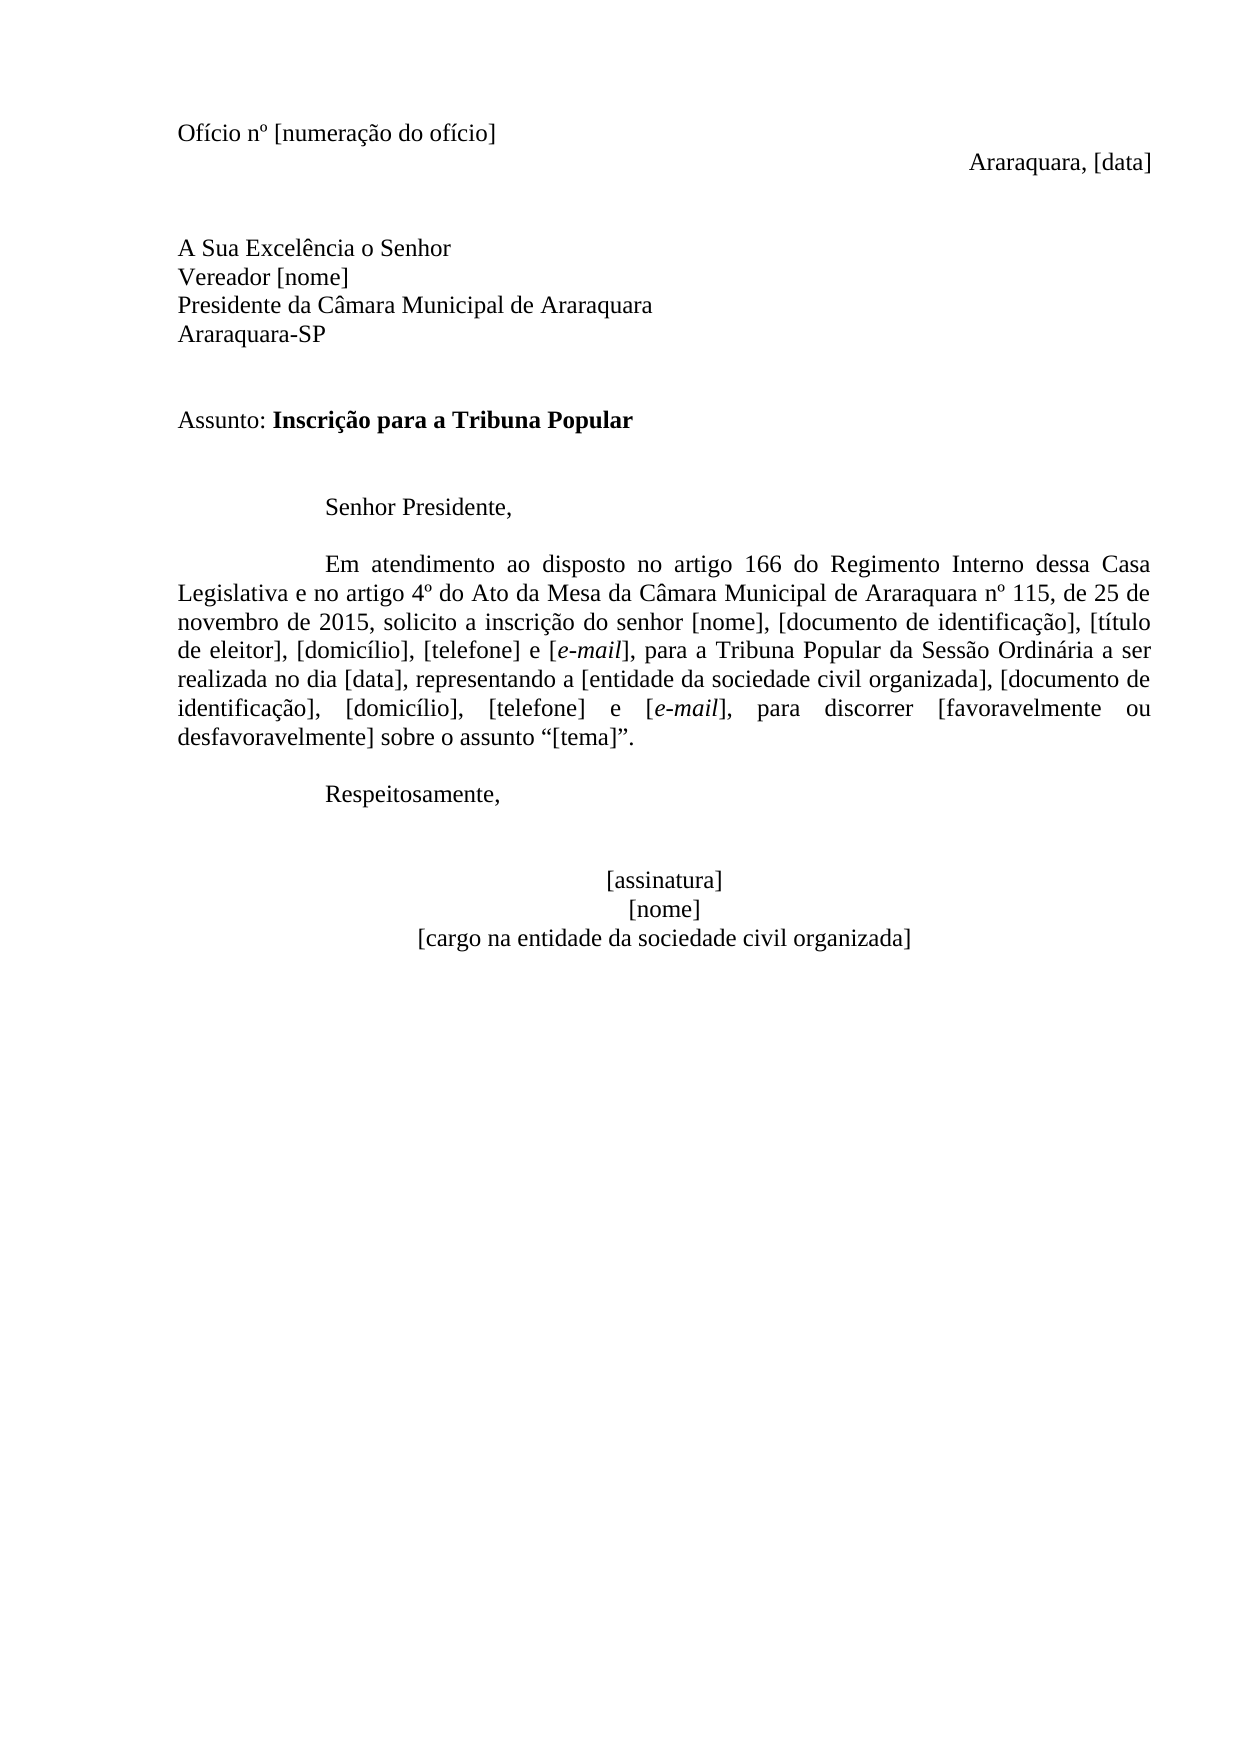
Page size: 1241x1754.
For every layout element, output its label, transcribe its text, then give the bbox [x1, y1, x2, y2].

text [cargo na entidade da sociedade civil organizada] [177, 923, 1152, 952]
text [nome] [177, 894, 1152, 923]
text Presidente da Câmara Municipal de Araraquara [177, 291, 1152, 319]
text Respeitosamente, [177, 779, 1152, 808]
text Assunto: Inscrição para a Tribuna Popular [177, 406, 1152, 434]
text Vereador [nome] [177, 262, 1152, 291]
text Em atendimento ao disposto no artigo 166 do Regimento Interno dessa Casa Legislativa e no artigo 4º do Ato da Mesa da Câmara Municipal de Araraquara nº 115, de 25 de novembro de 2015, solicito a inscrição do senhor [nome], [documento de identificação], [título de eleitor], [domicílio], [telefone] e [e-mail], para a Tribuna Popular da Sessão Ordinária a ser realizada no dia [data], representando a [entidade da sociedade civil organizada], [documento de identificação], [domicílio], [telefone] e [e-mail], para discorrer [favoravelmente ou desfavoravelmente] sobre o assunto “[tema]”. [177, 549, 1152, 751]
text Araraquara, [data] [177, 147, 1152, 176]
text Ofício nº [numeração do ofício] [177, 118, 1152, 147]
text [assinatura] [177, 866, 1152, 894]
text A Sua Excelência o Senhor [177, 233, 1152, 262]
text Senhor Presidente, [177, 492, 1152, 521]
text Araraquara-SP [177, 319, 1152, 348]
